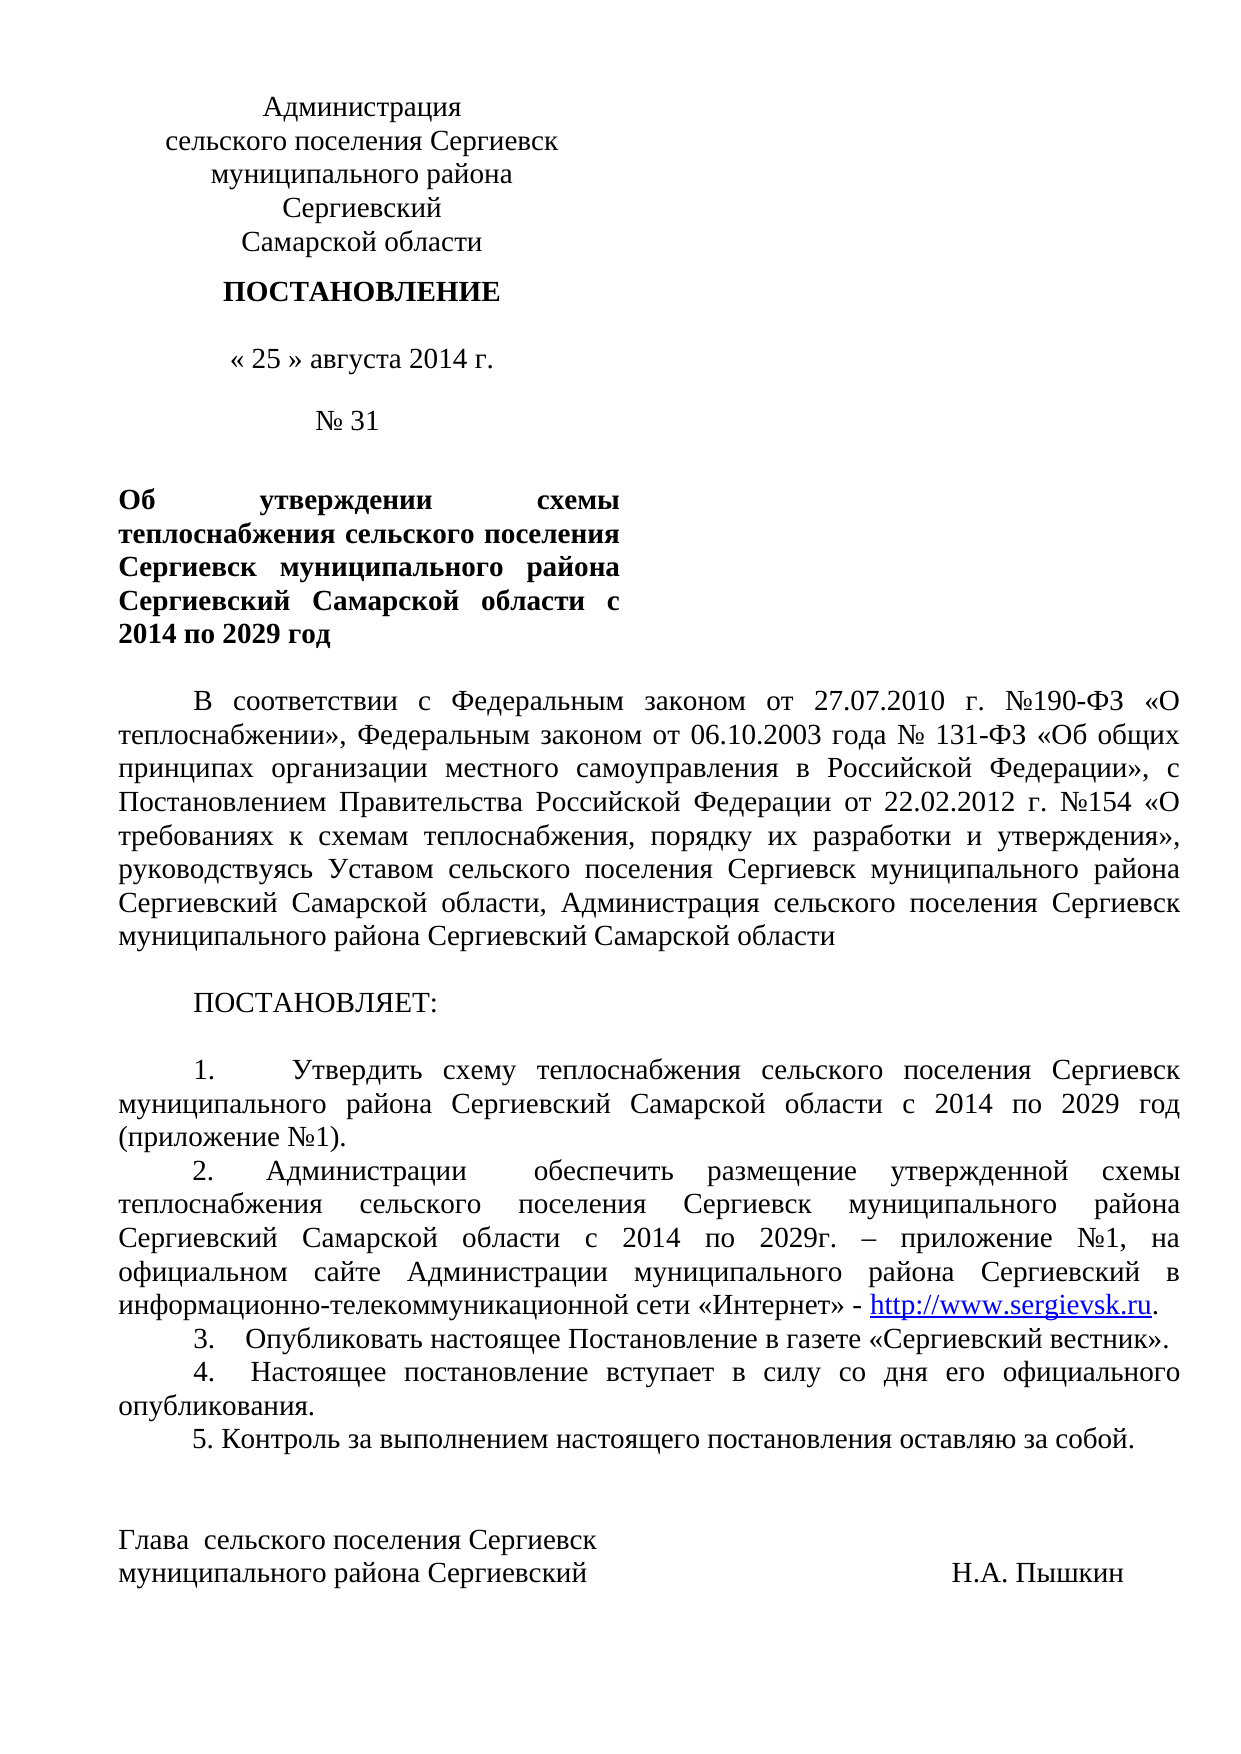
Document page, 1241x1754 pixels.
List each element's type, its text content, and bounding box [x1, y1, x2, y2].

list Администрации обеспечить размещение утвержденной схемы теплоснабжения сельского поселения Сергиевск муниципального района Сергиевский Самарской области с 2014 по 2029г. – приложение №1, на официальном сайте Администрации муниципального района Сергиевский в информационно-телекоммуникационной сети «Интернет» - http://www.sergievsk.ru. [118, 1153, 1181, 1321]
text 4. Настоящее постановление вступает в силу со дня его официального опубликования. [118, 1354, 1181, 1421]
text В соответствии с Федеральным законом от 27.07.2010 г. №190-ФЗ «О теплоснабжении», Федеральным законом от 06.10.2003 года № 131-ФЗ «Об общих принципах организации местного самоуправления в Российской Федерации», с Постановлением Правительства Российской Федерации от 22.02.2012 г. №154 «О требованиях к схемам теплоснабжения, порядку их разработки и утверждения», руководствуясь Уставом сельского поселения Сергиевск муниципального района Сергиевский Самарской области, Администрация сельского поселения Сергиевск муниципального района Сергиевский Самарской области [118, 683, 1181, 952]
text ПОСТАНОВЛЯЕТ: [118, 985, 1181, 1019]
list Опубликовать настоящее Постановление в газете «Сергиевский вестник». [118, 1321, 1181, 1354]
text Об утверждении схемы теплоснабжения сельского поселения Сергиевск муниципального района Сергиевский Самарской области с 2014 по 2029 год [118, 482, 620, 650]
list Утвердить схему теплоснабжения сельского поселения Сергиевск муниципального района Сергиевский Самарской области с 2014 по 2029 год (приложение №1). [118, 1052, 1181, 1153]
text Глава сельского поселения Сергиевск [118, 1522, 1181, 1556]
text 5. Контроль за выполнением настоящего постановления оставляю за собой. [118, 1421, 1181, 1455]
text муниципального района Сергиевский Н.А. Пышкин [118, 1556, 1181, 1589]
